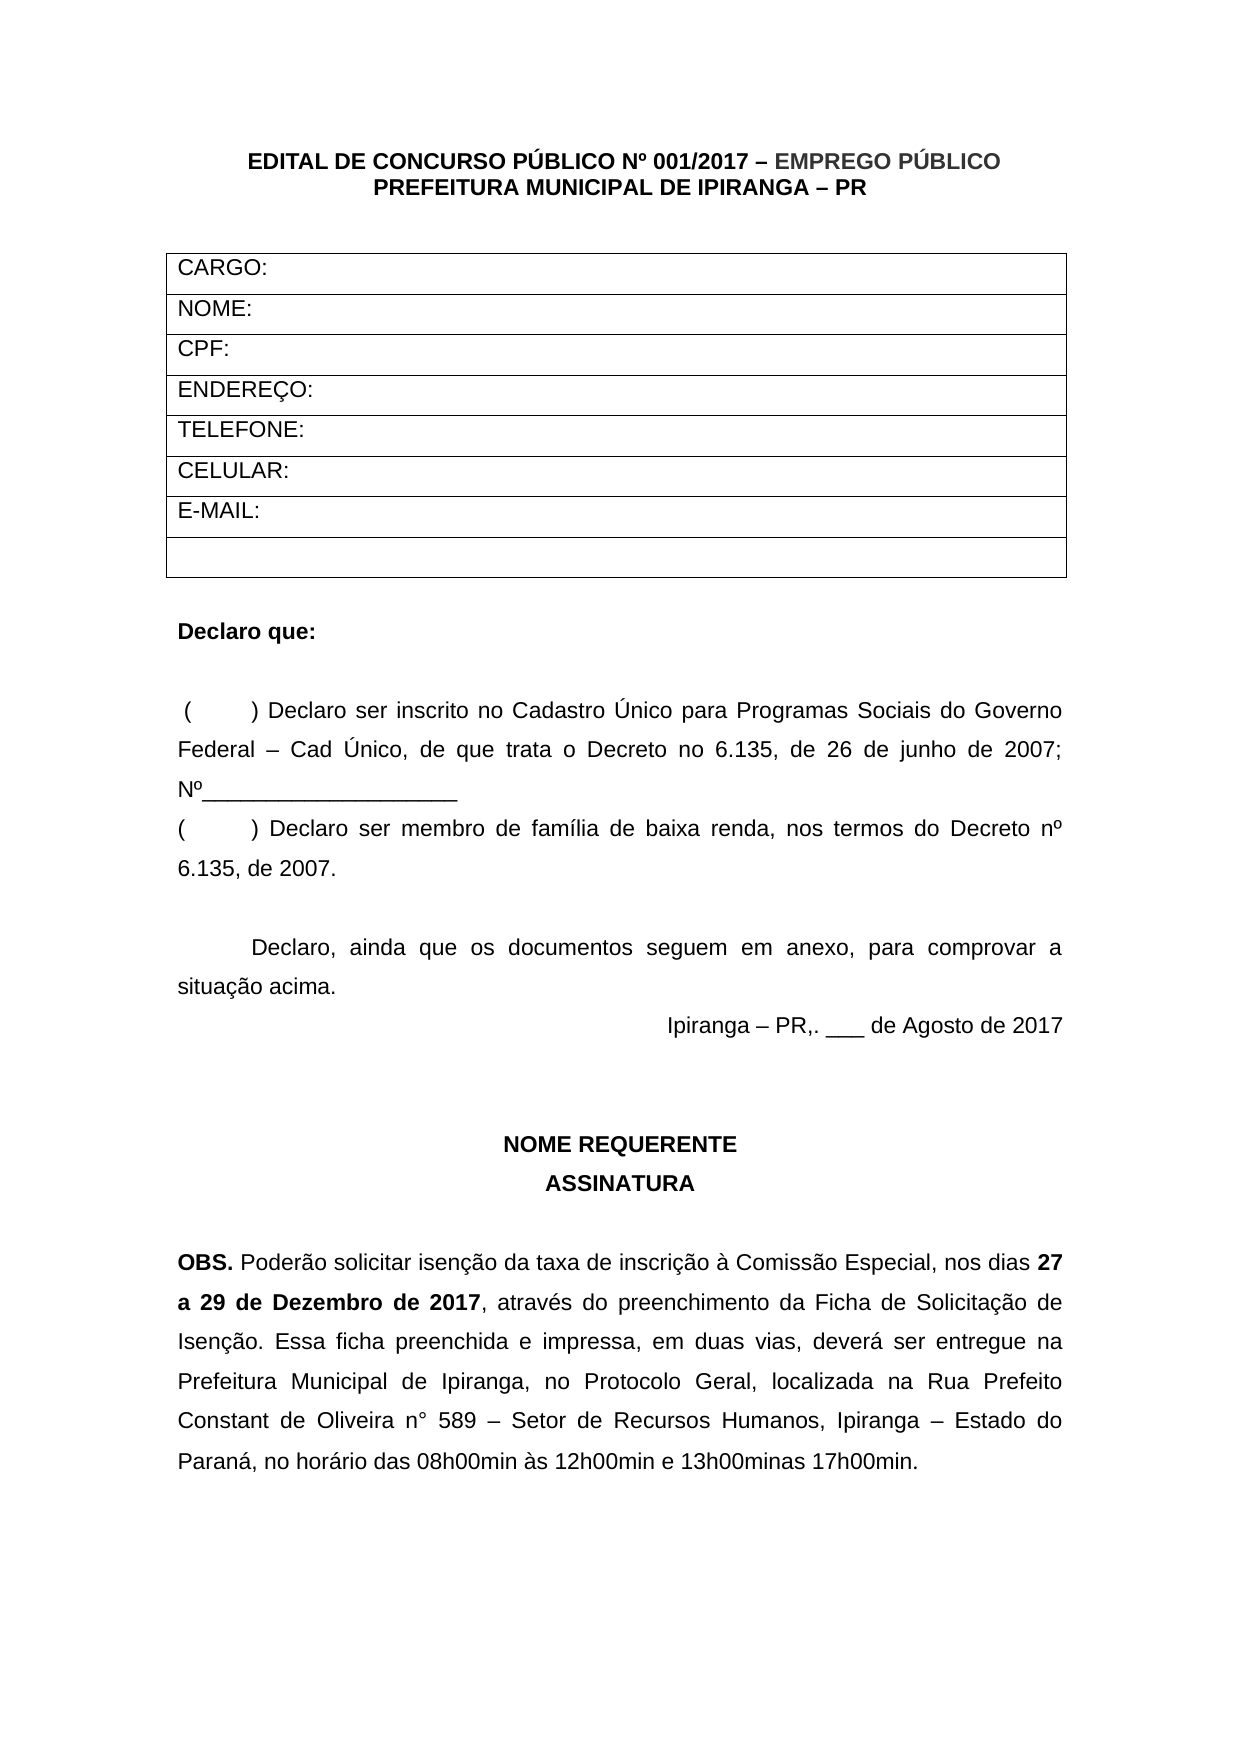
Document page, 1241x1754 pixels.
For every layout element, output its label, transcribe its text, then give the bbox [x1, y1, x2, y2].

text ( ) Declaro ser inscrito no Cadastro Único para Programas Sociais do Governo Federal – Cad Único, de que trata o Decreto no 6.135, de 26 de junho de 2007; Nº____________________ [177, 697, 1063, 802]
table_cell CPF: [167, 335, 1066, 374]
text ASSINATURA [177, 1170, 1063, 1197]
table_cell CELULAR: [167, 457, 1066, 496]
text ( ) Declaro ser membro de família de baixa renda, nos termos do Decreto nº 6.135, de 2007. [177, 815, 1063, 881]
table_cell TELEFONE: [167, 416, 1066, 456]
text Ipiranga – PR,. ___ de Agosto de 2017 [177, 1012, 1063, 1039]
text PREFEITURA MUNICIPAL DE IPIRANGA – PR [177, 174, 1063, 200]
text Declaro que: [177, 618, 1063, 644]
table_cell NOME: [167, 295, 1066, 334]
text Declaro, ainda que os documentos seguem em anexo, para comprovar a situação acima. [177, 933, 1063, 999]
table_cell ENDEREÇO: [167, 376, 1066, 415]
table_header CARGO: [167, 254, 1066, 293]
text OBS. Poderão solicitar isenção da taxa de inscrição à Comissão Especial, nos dias 27 a 29 de Dezembro de 2017, através do preenchimento da Ficha de Solicitação de Isenção. Essa ficha preenchida e impressa, em duas vias, deverá ser entregue na Prefeitura Municipal de Ipiranga, no Protocolo Geral, localizada na Rua Prefeito Constant de Oliveira n° 589 – Setor de Recursos Humanos, Ipiranga – Estado do Paraná, no horário das 08h00min às 12h00min e 13h00minas 17h00min. [177, 1249, 1063, 1476]
table_cell [167, 538, 1066, 577]
subtitle EDITAL DE CONCURSO PÚBLICO Nº 001/2017 – EMPREGO PÚBLICO [177, 148, 1063, 174]
table_cell E-MAIL: [167, 497, 1066, 537]
text NOME REQUERENTE [177, 1131, 1063, 1157]
